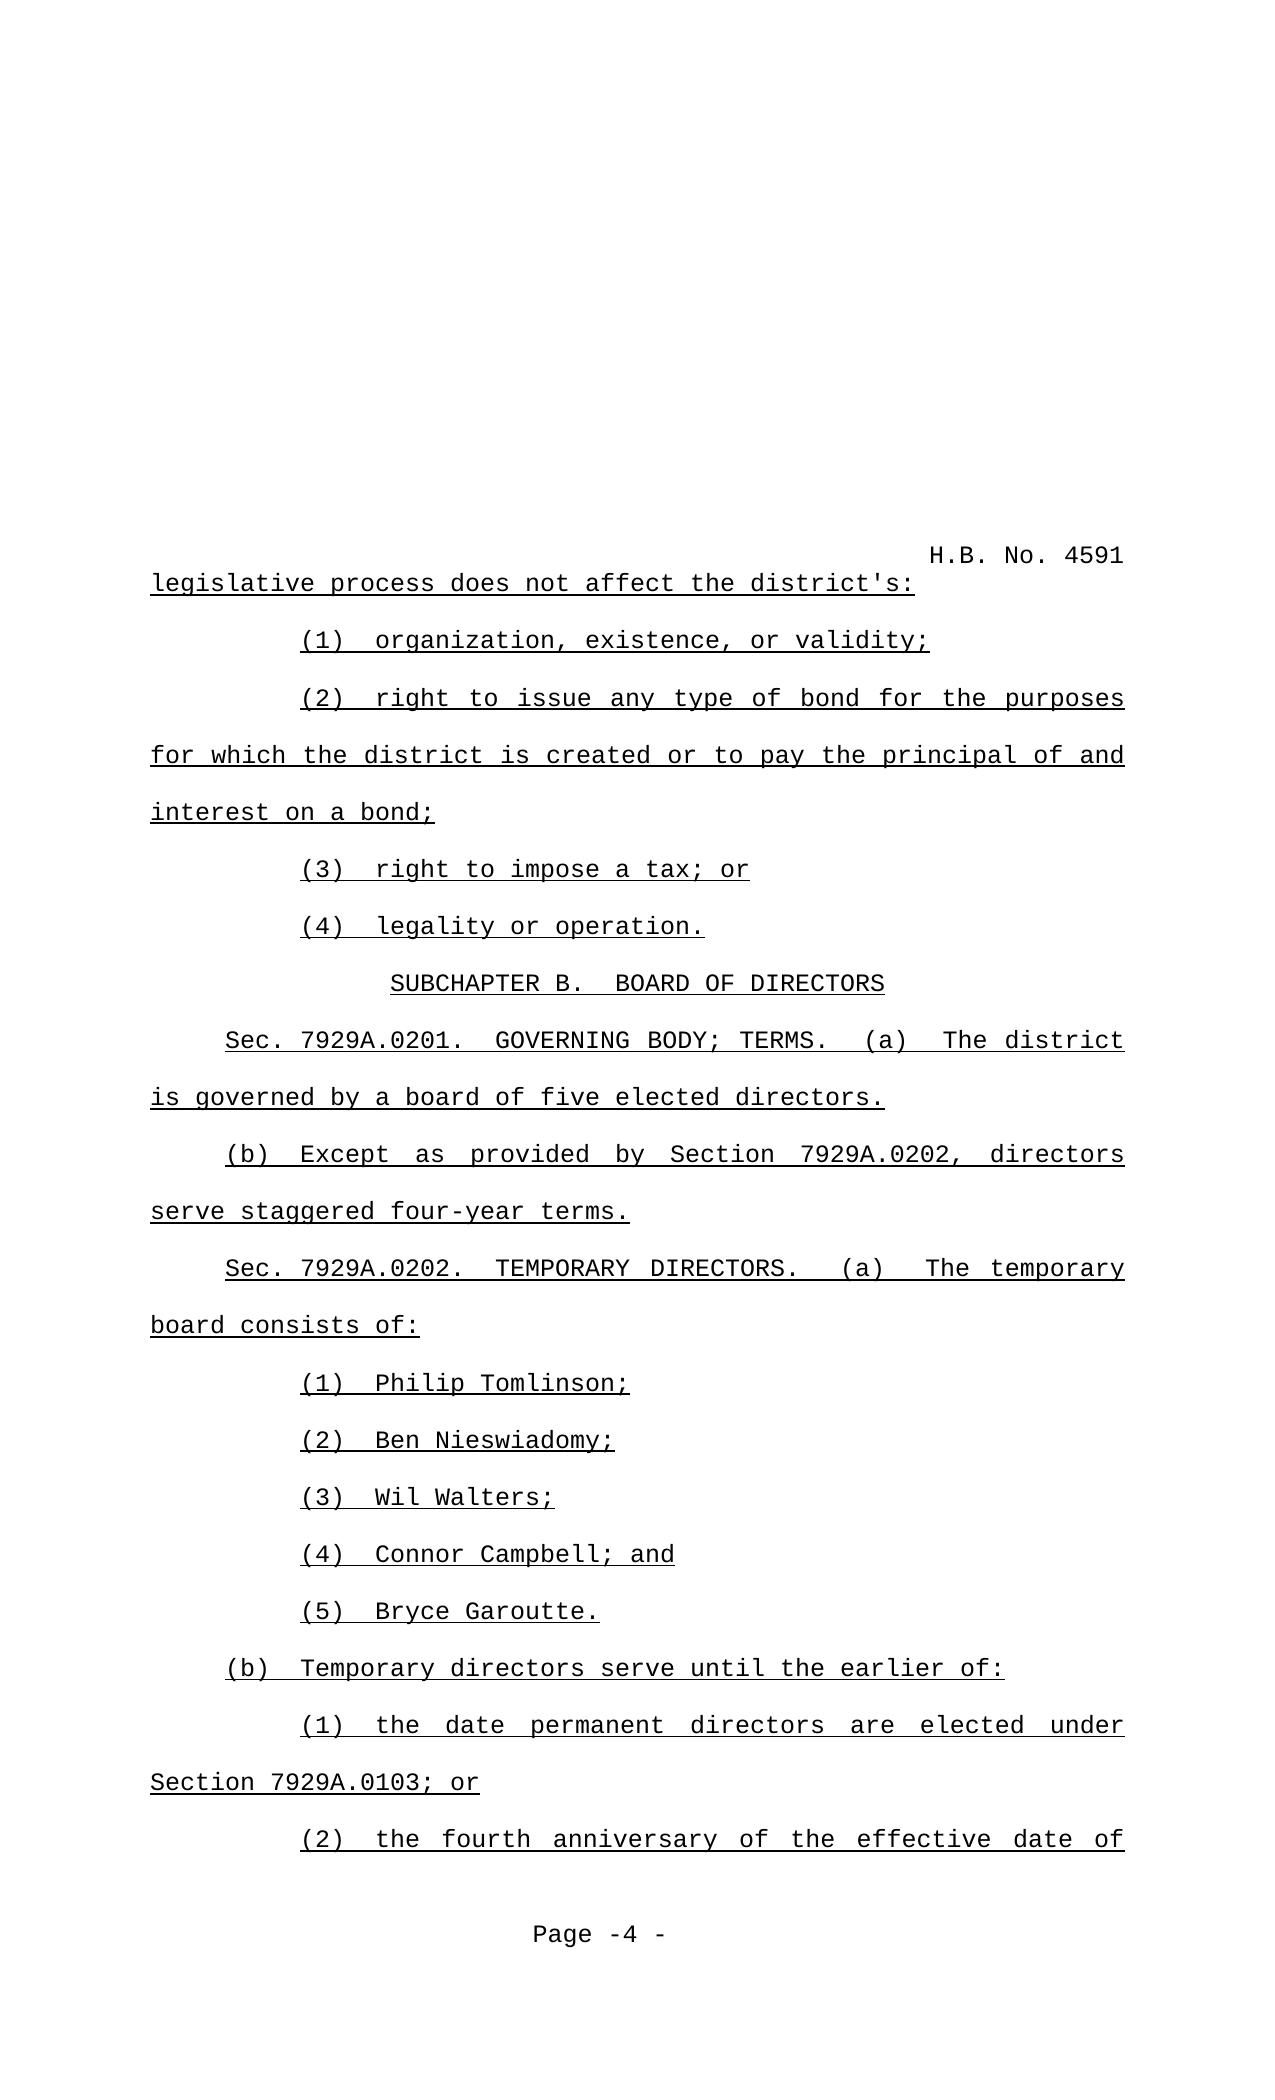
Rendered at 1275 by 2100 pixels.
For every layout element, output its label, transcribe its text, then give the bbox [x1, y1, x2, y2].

text (1) the date permanent directors are elected under Section 7929A.0103; or [150, 1712, 1125, 1798]
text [150, 571, 1125, 599]
text (b) Temporary directors serve until the earlier of: [150, 1655, 1125, 1684]
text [150, 1827, 1125, 1855]
text (1) Philip Tomlinson; [150, 1370, 1125, 1398]
text Sec. 7929A.0201. GOVERNING BODY; TERMS. (a) The district is governed by a board of five elected directors. [150, 1027, 1125, 1113]
text (b) Except as provided by Section 7929A.0202, directors serve staggered four-year terms. [150, 1142, 1125, 1227]
text (3) Wil Walters; [150, 1484, 1125, 1513]
text (1) organization, existence, or validity; [150, 628, 1125, 656]
text (4) Connor Campbell; and [150, 1541, 1125, 1570]
text SUBCHAPTER B. BOARD OF DIRECTORS [150, 970, 1125, 999]
text (2) Ben Nieswiadomy; [150, 1427, 1125, 1456]
text (2) right to issue any type of bond for the purposes for which the district is created or to pay the principal of and interest on a bond; [150, 685, 1125, 765]
text (2) right to issue any type of bond for the purposes for which the district is created or to pay the principal of and interest on a bond; [150, 767, 1125, 828]
text (3) right to impose a tax; or [150, 856, 1125, 885]
text (5) Bryce Garoutte. [150, 1598, 1125, 1627]
text (4) legality or operation. [150, 913, 1125, 942]
text Sec. 7929A.0202. TEMPORARY DIRECTORS. (a) The temporary board consists of: [150, 1256, 1125, 1341]
